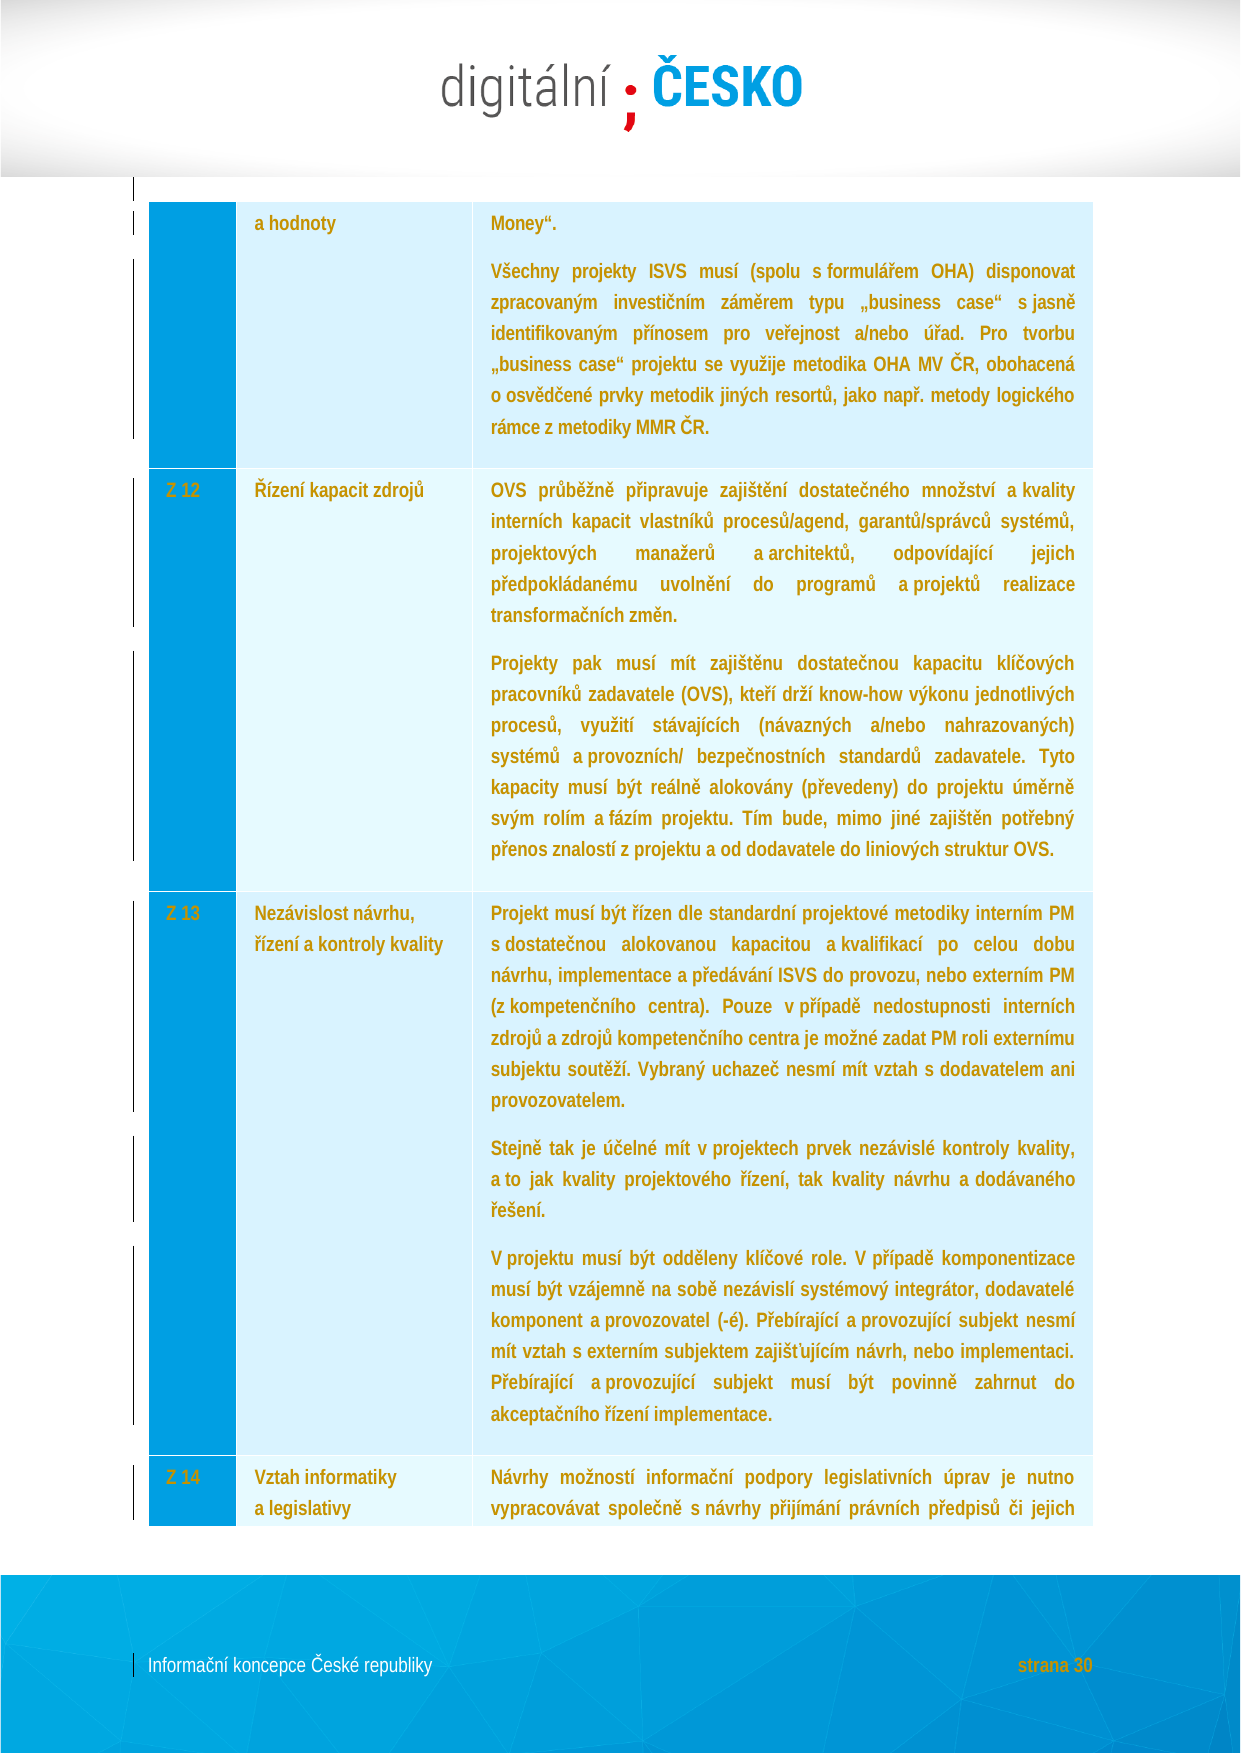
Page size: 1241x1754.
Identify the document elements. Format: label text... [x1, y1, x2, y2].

table_cell Projekt musí být řízen dle standardní projektové metodiky interním PM s dostatečnou alokovanou kapacitou a kvalifikací po celou dobu návrhu, implementace a předávání ISVS do provozu, nebo externím PM (z kompetenčního centra). Pouze v případě nedostupnosti interních zdrojů a zdrojů kompetenčního centra je možné zadat PM roli externímu subjektu soutěží. Vybraný uchazeč nesmí mít vztah s dodavatelem ani provozovatelem. Stejně tak je účelné mít v projektech prvek nezávislé kontroly kvality, a to jak kvality projektového řízení, tak kvality návrhu a dodávaného řešení. V projektu musí být odděleny klíčové role. V případě komponentizace musí být vzájemně na sobě nezávislí systémový integrátor, dodavatelé komponent a provozovatel (-é). Přebírající a provozující subjekt nesmí mít vztah s externím subjektem zajišťujícím návrh, nebo implementaci. Přebírající a provozující subjekt musí být povinně zahrnut do akceptačního řízení implementace. [473, 892, 1093, 1455]
table_cell OVS průběžně připravuje zajištění dostatečného množství a kvality interních kapacit vlastníků procesů/agend, garantů/správců systémů, projektových manažerů a architektů, odpovídající jejich předpokládanému uvolnění do programů a projektů realizace transformačních změn. Projekty pak musí mít zajištěnu dostatečnou kapacitu klíčových pracovníků zadavatele (OVS), kteří drží know-how výkonu jednotlivých procesů, využití stávajících (návazných a/nebo nahrazovaných) systémů a provozních/ bezpečnostních standardů zadavatele. Tyto kapacity musí být reálně alokovány (převedeny) do projektu úměrně svým rolím a fázím projektu. Tím bude, mimo jiné zajištěn potřebný přenos znalostí z projektu a od dodavatele do liniových struktur OVS. [473, 469, 1093, 891]
table_cell Řízení kapacit zdrojů [237, 469, 472, 891]
table_cell Z 12 [149, 469, 236, 891]
picture [0, 0, 1241, 177]
table_cell Řízení přínosů a hodnoty [237, 202, 472, 468]
table_cell Nezávislost návrhu, řízení a kontroly kvality [237, 892, 472, 1455]
table_cell Z 13 [149, 892, 236, 1455]
table_cell Z 11 [149, 202, 236, 468]
table_cell Vztah informatiky a legislativy [237, 1456, 472, 1526]
table_cell Z 14 [149, 1456, 236, 1526]
